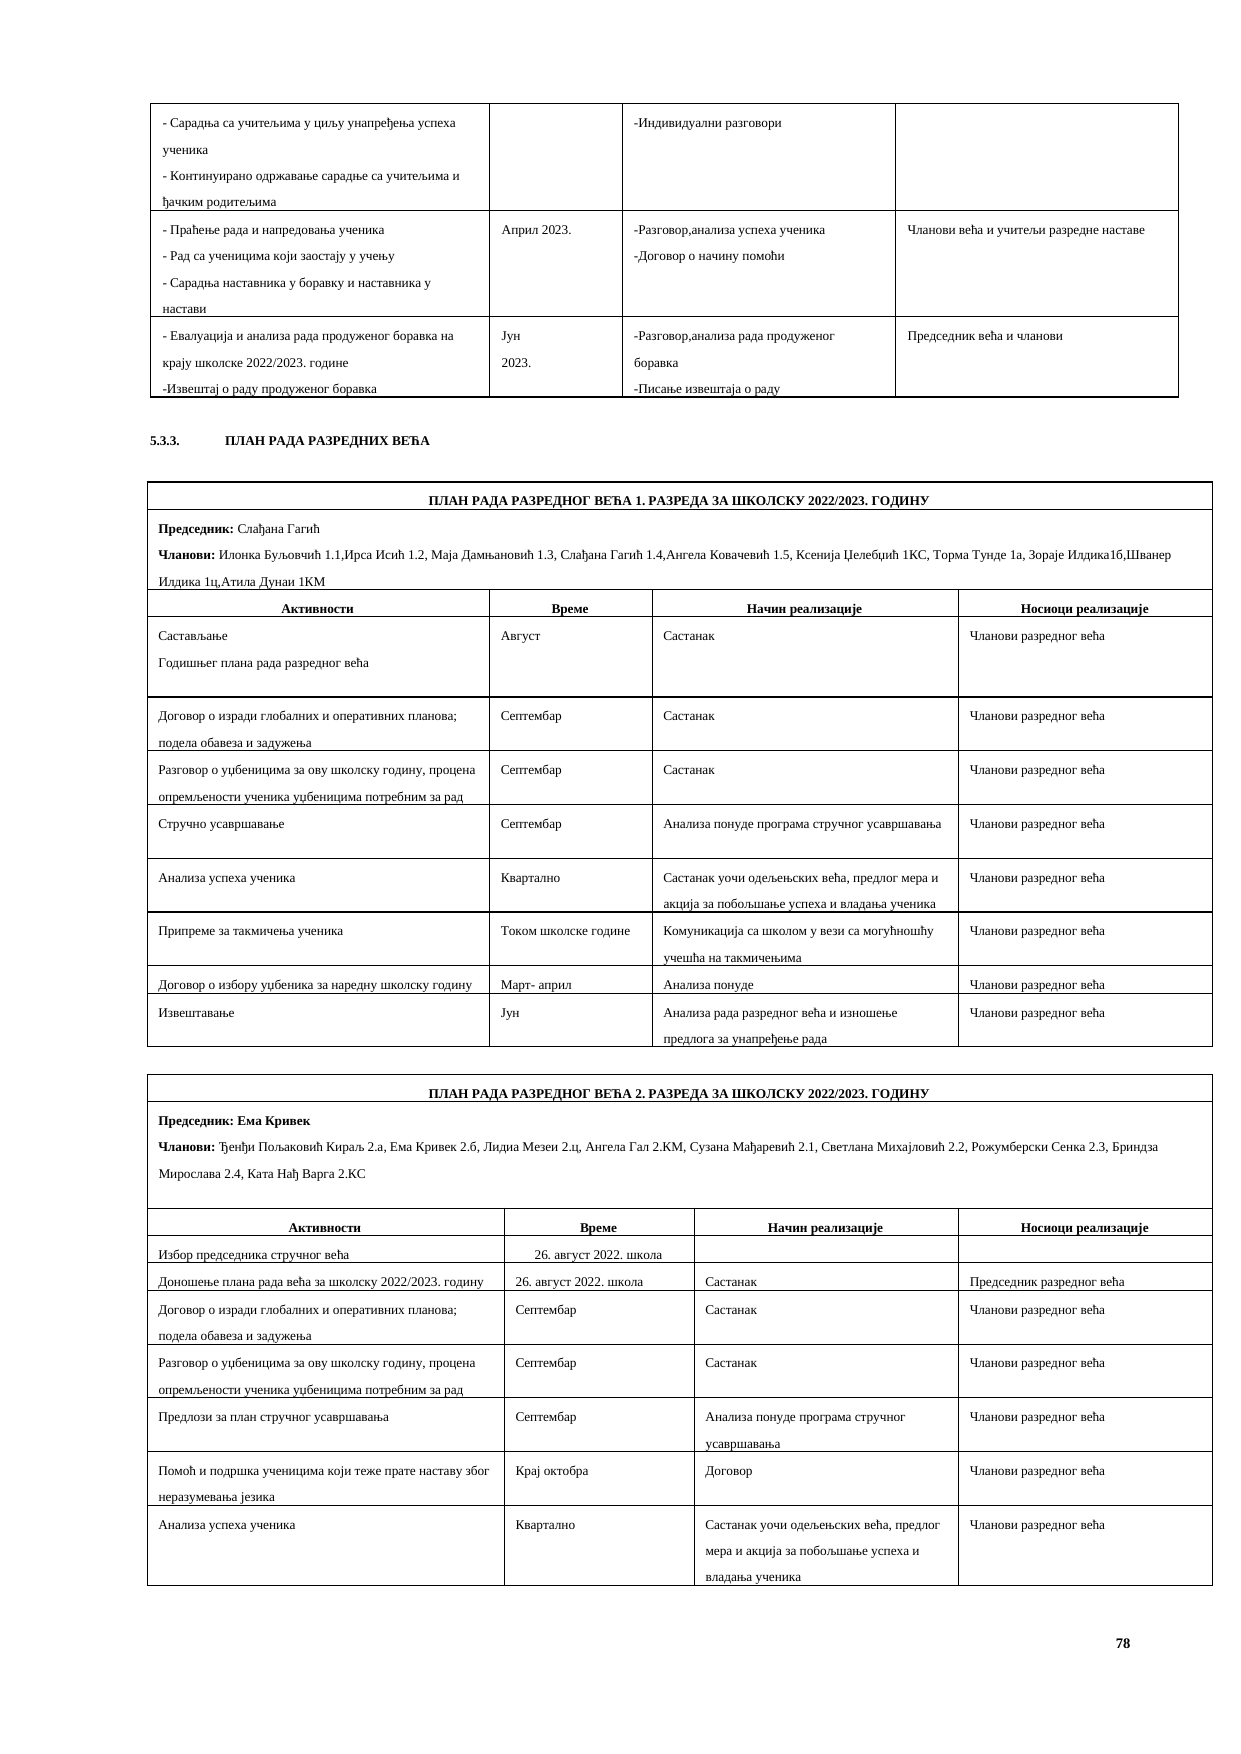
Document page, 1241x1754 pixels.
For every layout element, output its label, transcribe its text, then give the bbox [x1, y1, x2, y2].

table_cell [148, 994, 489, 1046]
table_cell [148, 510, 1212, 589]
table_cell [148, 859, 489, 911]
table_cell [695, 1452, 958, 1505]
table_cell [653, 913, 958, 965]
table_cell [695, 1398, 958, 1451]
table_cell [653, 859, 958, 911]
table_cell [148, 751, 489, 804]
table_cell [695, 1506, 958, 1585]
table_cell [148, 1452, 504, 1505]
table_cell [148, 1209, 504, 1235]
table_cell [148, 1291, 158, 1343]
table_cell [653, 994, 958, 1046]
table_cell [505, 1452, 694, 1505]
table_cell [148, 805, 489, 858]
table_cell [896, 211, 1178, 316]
list ПЛАН РАДА РАЗРЕДНИХ ВЕЋА [150, 422, 1130, 449]
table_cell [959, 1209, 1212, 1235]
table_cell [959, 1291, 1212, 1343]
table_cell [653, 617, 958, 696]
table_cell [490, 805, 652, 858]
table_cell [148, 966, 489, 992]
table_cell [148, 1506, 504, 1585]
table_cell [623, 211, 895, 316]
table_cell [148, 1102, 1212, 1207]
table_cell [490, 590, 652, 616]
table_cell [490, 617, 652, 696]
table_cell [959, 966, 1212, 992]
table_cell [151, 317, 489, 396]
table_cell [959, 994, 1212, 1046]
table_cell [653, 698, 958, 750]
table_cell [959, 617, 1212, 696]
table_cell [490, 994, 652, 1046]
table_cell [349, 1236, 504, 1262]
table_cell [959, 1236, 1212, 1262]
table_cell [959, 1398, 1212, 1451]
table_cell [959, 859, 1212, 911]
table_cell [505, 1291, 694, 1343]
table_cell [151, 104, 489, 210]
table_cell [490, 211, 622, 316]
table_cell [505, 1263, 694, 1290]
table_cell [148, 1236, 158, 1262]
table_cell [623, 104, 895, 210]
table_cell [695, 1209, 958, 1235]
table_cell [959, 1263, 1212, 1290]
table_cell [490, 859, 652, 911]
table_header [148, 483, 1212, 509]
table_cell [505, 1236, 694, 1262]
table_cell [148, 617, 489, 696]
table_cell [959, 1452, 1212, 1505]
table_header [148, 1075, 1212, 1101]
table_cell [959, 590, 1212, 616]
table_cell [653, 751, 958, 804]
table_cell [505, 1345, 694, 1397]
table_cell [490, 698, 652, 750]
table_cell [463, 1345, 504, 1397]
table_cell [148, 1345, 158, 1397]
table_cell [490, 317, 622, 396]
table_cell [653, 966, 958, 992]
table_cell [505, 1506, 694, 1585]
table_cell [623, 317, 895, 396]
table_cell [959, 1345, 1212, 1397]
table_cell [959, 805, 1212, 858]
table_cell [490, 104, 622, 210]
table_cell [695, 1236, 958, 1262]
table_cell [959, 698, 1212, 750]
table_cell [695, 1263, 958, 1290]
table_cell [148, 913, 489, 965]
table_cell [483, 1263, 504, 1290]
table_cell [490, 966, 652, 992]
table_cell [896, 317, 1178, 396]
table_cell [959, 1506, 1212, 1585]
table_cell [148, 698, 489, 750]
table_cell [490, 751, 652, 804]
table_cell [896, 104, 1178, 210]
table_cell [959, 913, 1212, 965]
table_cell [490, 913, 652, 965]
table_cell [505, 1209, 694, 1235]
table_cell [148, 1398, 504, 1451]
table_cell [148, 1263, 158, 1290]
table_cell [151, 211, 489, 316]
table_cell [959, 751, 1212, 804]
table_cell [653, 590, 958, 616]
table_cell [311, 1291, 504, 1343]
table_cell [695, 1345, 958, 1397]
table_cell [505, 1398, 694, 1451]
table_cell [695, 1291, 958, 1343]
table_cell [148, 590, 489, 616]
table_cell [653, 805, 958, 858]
